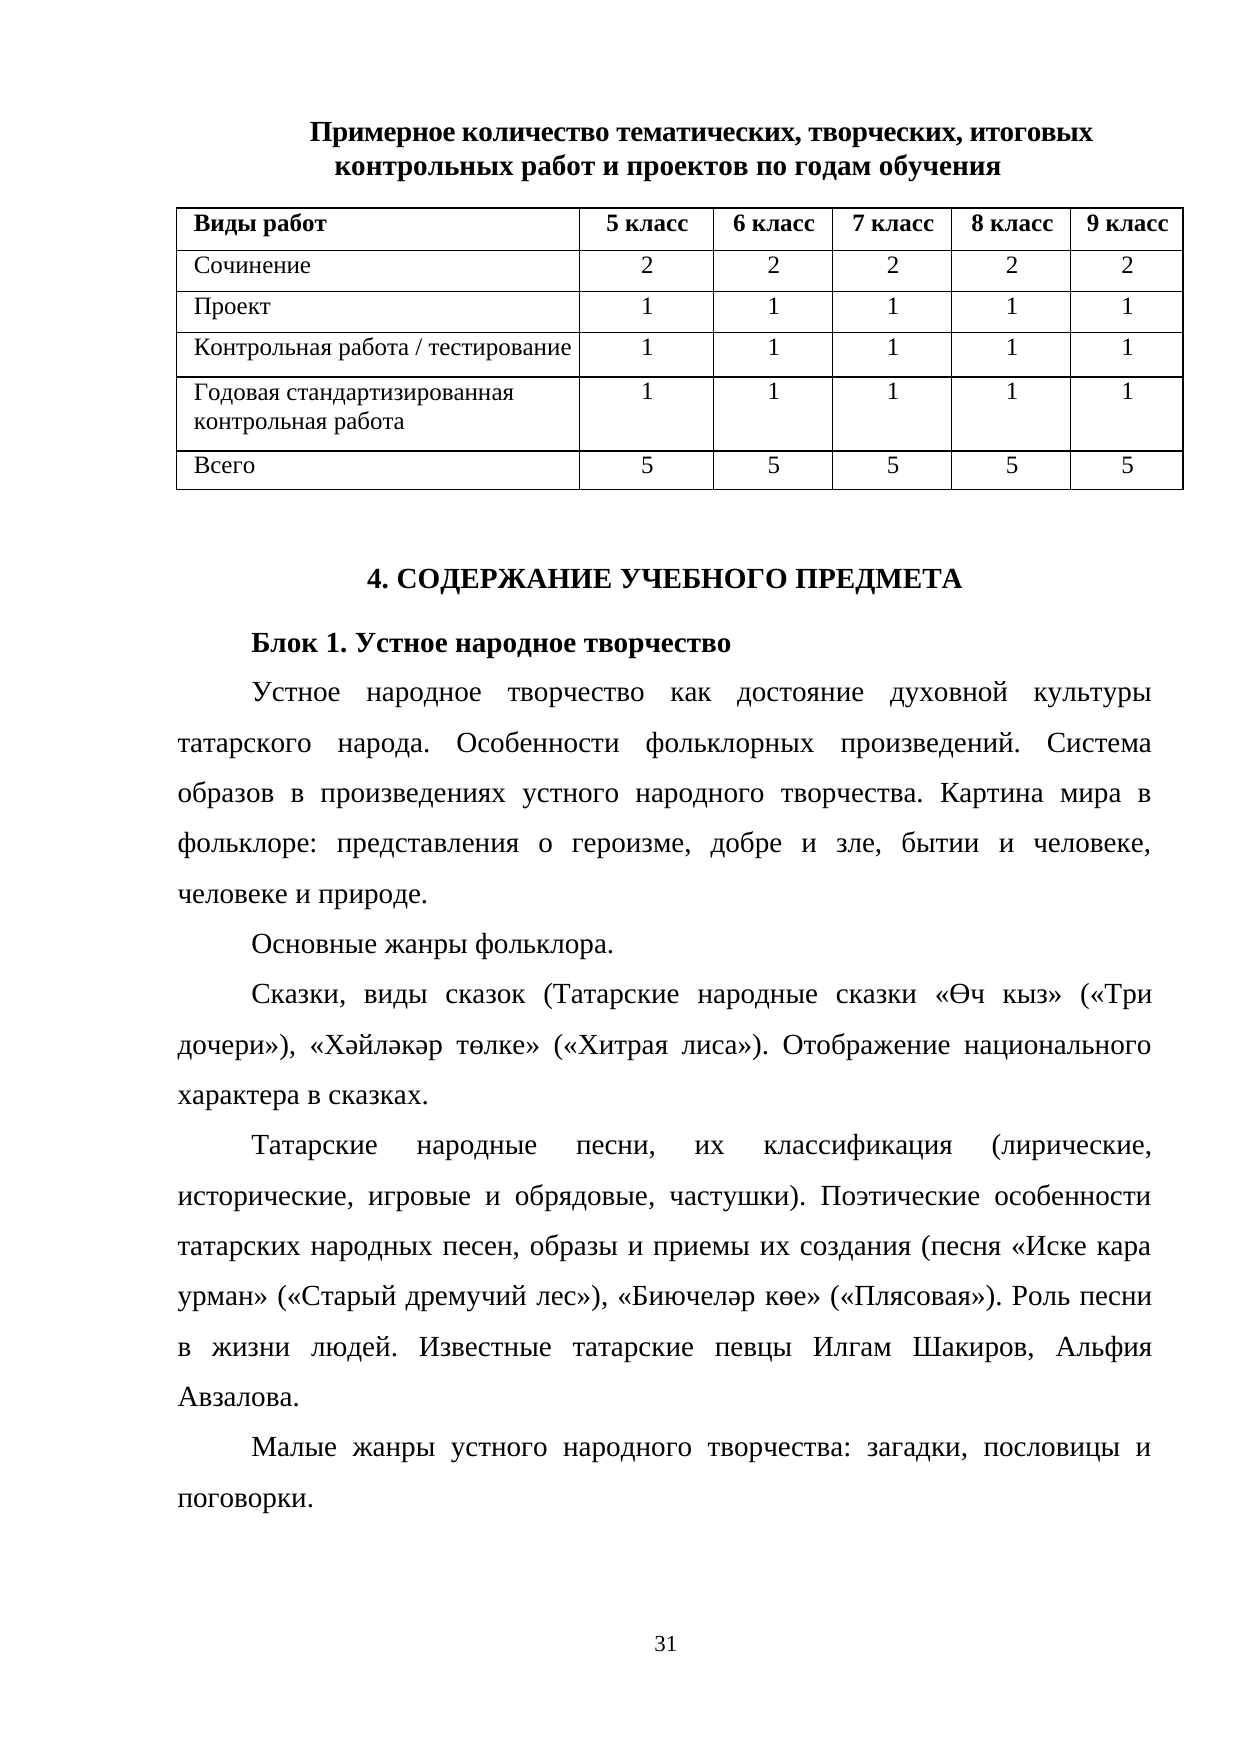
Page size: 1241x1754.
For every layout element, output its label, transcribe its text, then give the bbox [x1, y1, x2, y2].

text Сказки, виды сказок (Татарские народные сказки «Өч кыз» («Три дочери»), «Хәйләкәр төлке» («Хитрая лиса»). Отображение национального характера в сказках. [177, 977, 1152, 1111]
table_cell 5 [580, 452, 713, 489]
table_cell 1 [714, 378, 832, 450]
table_cell 1 [580, 378, 713, 450]
table_cell 5 [714, 452, 832, 489]
table_cell 1 [1071, 333, 1182, 376]
text Малые жанры устного народного творчества: загадки, пословицы и поговорки. [177, 1429, 1151, 1513]
table_cell 1 [952, 333, 1070, 376]
table_cell 1 [714, 333, 832, 376]
table_header Виды работ [177, 209, 579, 250]
table_cell 1 [714, 292, 832, 332]
table_cell 2 [952, 251, 1070, 291]
text Примерное количество тематических, творческих, итоговых контрольных работ и проектов по годам обучения [309, 116, 1094, 181]
table_cell 2 [833, 251, 951, 291]
table_cell 1 [833, 378, 951, 450]
text Устное народное творчество как достояние духовной культуры татарского народа. Особенности фольклорных произведений. Система образов в произведениях устного народного творчества. Картина мира в фольклоре: представления о героизме, добре и зле, бытии и человеке, человеке и природе. [177, 674, 1152, 909]
table_cell 1 [952, 378, 1070, 450]
table_cell Всего [177, 452, 579, 489]
table_cell 1 [952, 292, 1070, 332]
text Татарские народные песни, их классификация (лирические, исторические, игровые и обрядовые, частушки). Поэтические особенности татарских народных песен, образы и приемы их создания (песня «Иске кара урман» («Старый дремучий лес»), «Биючеләр көе» («Плясовая»). Роль песни в жизни людей. Известные татарские певцы Илгам Шакиров, Альфия Авзалова. [177, 1127, 1152, 1413]
table_cell 1 [833, 333, 951, 376]
table_cell 5 [952, 452, 1070, 489]
table_cell 1 [833, 292, 951, 332]
table_cell Проект [177, 292, 579, 332]
table_cell 5 [1071, 452, 1182, 489]
table_cell Годовая стандартизированная контрольная работа [177, 378, 579, 450]
table_header 9 класс [1071, 209, 1182, 250]
table_cell 1 [580, 292, 713, 332]
table_header 8 класс [952, 209, 1070, 250]
table_cell 1 [1071, 378, 1182, 450]
table_header 6 класс [714, 209, 832, 250]
table_cell 1 [580, 333, 713, 376]
table_cell Сочинение [177, 251, 579, 291]
table_header 7 класс [833, 209, 951, 250]
list СОДЕРЖАНИЕ УЧЕБНОГО ПРЕДМЕТА Блок 1. Устное народное творчество [251, 531, 963, 658]
text Основные жанры фольклора. [251, 926, 1196, 959]
table_header 5 класс [580, 209, 713, 250]
table_cell 1 [1071, 292, 1182, 332]
table_cell 2 [714, 251, 832, 291]
table_cell 5 [833, 452, 951, 489]
table_cell 2 [1071, 251, 1182, 291]
table_cell Контрольная работа / тестирование [177, 333, 579, 376]
table_cell 2 [580, 251, 713, 291]
